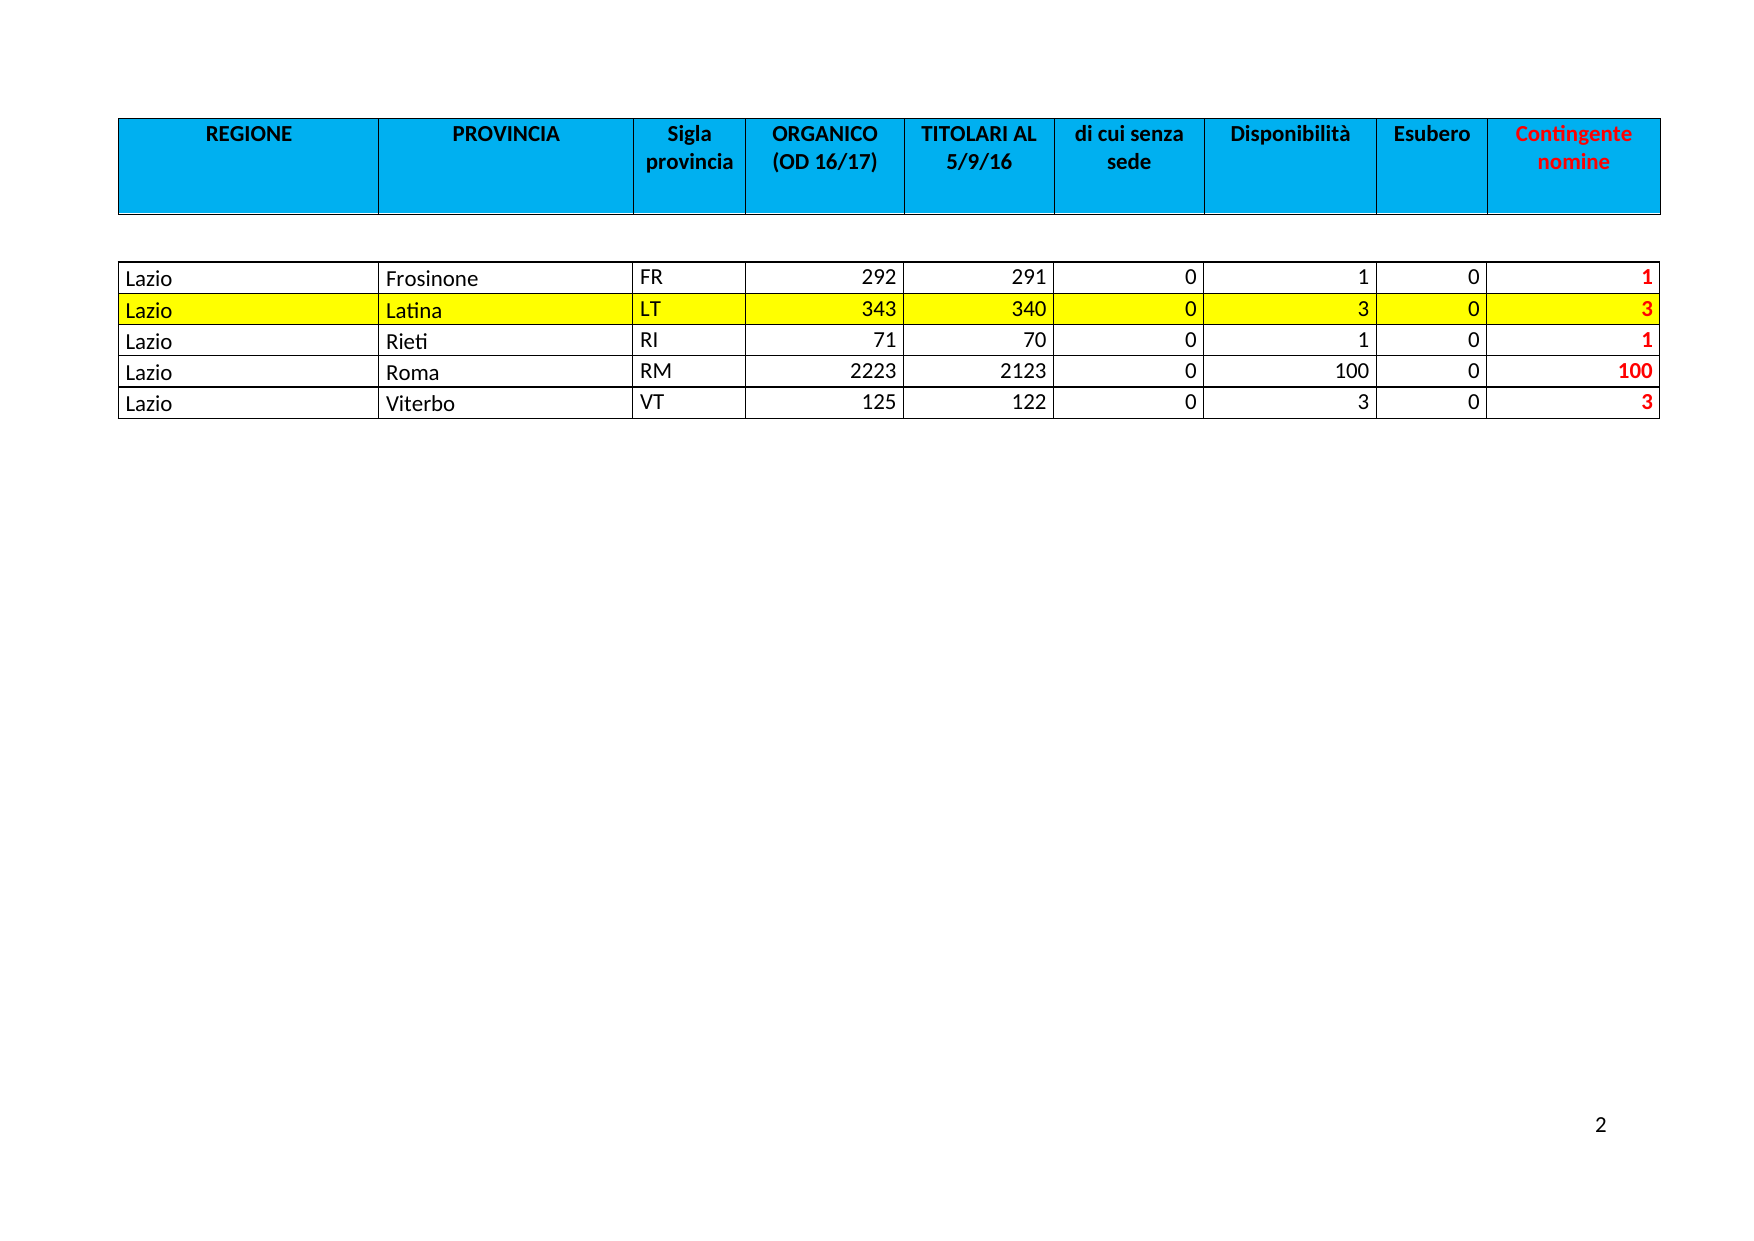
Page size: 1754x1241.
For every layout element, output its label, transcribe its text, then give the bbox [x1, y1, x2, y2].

table_header TITOLARI AL 5/9/16 [905, 119, 1054, 213]
table_cell 70 [904, 325, 1053, 355]
table_cell 3 [1487, 388, 1659, 418]
table_header 292 [746, 263, 903, 293]
table_cell 3 [1204, 294, 1376, 324]
table_cell 3 [1487, 294, 1659, 324]
table_cell 0 [1054, 325, 1203, 355]
table_header 1 [1204, 263, 1376, 293]
table_cell 122 [904, 388, 1053, 418]
table_cell LT [633, 294, 745, 324]
table_cell Lazio [119, 388, 378, 418]
table_cell RI [633, 325, 745, 355]
table_cell 0 [1377, 294, 1486, 324]
table_header Disponibilità [1205, 119, 1376, 213]
table_cell 0 [1377, 388, 1486, 418]
table_cell 0 [1377, 325, 1486, 355]
table_cell Rieti [379, 325, 632, 355]
table_header FR [633, 263, 745, 293]
table_header 0 [1377, 263, 1486, 293]
table_cell Latina [379, 294, 632, 324]
table_header Sigla provincia [634, 119, 745, 213]
table_cell Lazio [119, 294, 378, 324]
table_header PROVINCIA [379, 119, 633, 213]
table_header ORGANICO (OD 16/17) [746, 119, 904, 213]
table_cell RM [633, 356, 745, 386]
table_cell 100 [1487, 356, 1659, 386]
table_cell 2223 [746, 356, 903, 386]
table_cell Roma [379, 356, 632, 386]
table_cell Lazio [119, 325, 378, 355]
table_cell 100 [1204, 356, 1376, 386]
table_header 291 [904, 263, 1053, 293]
table_header 1 [1487, 263, 1659, 293]
table_header Frosinone [379, 263, 632, 293]
table_cell 0 [1054, 356, 1203, 386]
table_cell 1 [1204, 325, 1376, 355]
table_cell 3 [1204, 388, 1376, 418]
table_cell 340 [904, 294, 1053, 324]
table_header Contingente nomine [1488, 119, 1660, 213]
table_cell 1 [1487, 325, 1659, 355]
table_cell 0 [1377, 356, 1486, 386]
table_cell 0 [1054, 388, 1203, 418]
table_header di cui senza sede [1055, 119, 1204, 213]
table_cell 2123 [904, 356, 1053, 386]
table_header 0 [1054, 263, 1203, 293]
table_cell Viterbo [379, 388, 632, 418]
table_cell 0 [1054, 294, 1203, 324]
table_header Esubero [1377, 119, 1487, 213]
table_header REGIONE [119, 119, 378, 213]
table_header Lazio [119, 263, 378, 293]
table_cell VT [633, 388, 745, 418]
table_cell 343 [746, 294, 903, 324]
table_cell 71 [746, 325, 903, 355]
table_cell 125 [746, 388, 903, 418]
table_cell Lazio [119, 356, 378, 386]
